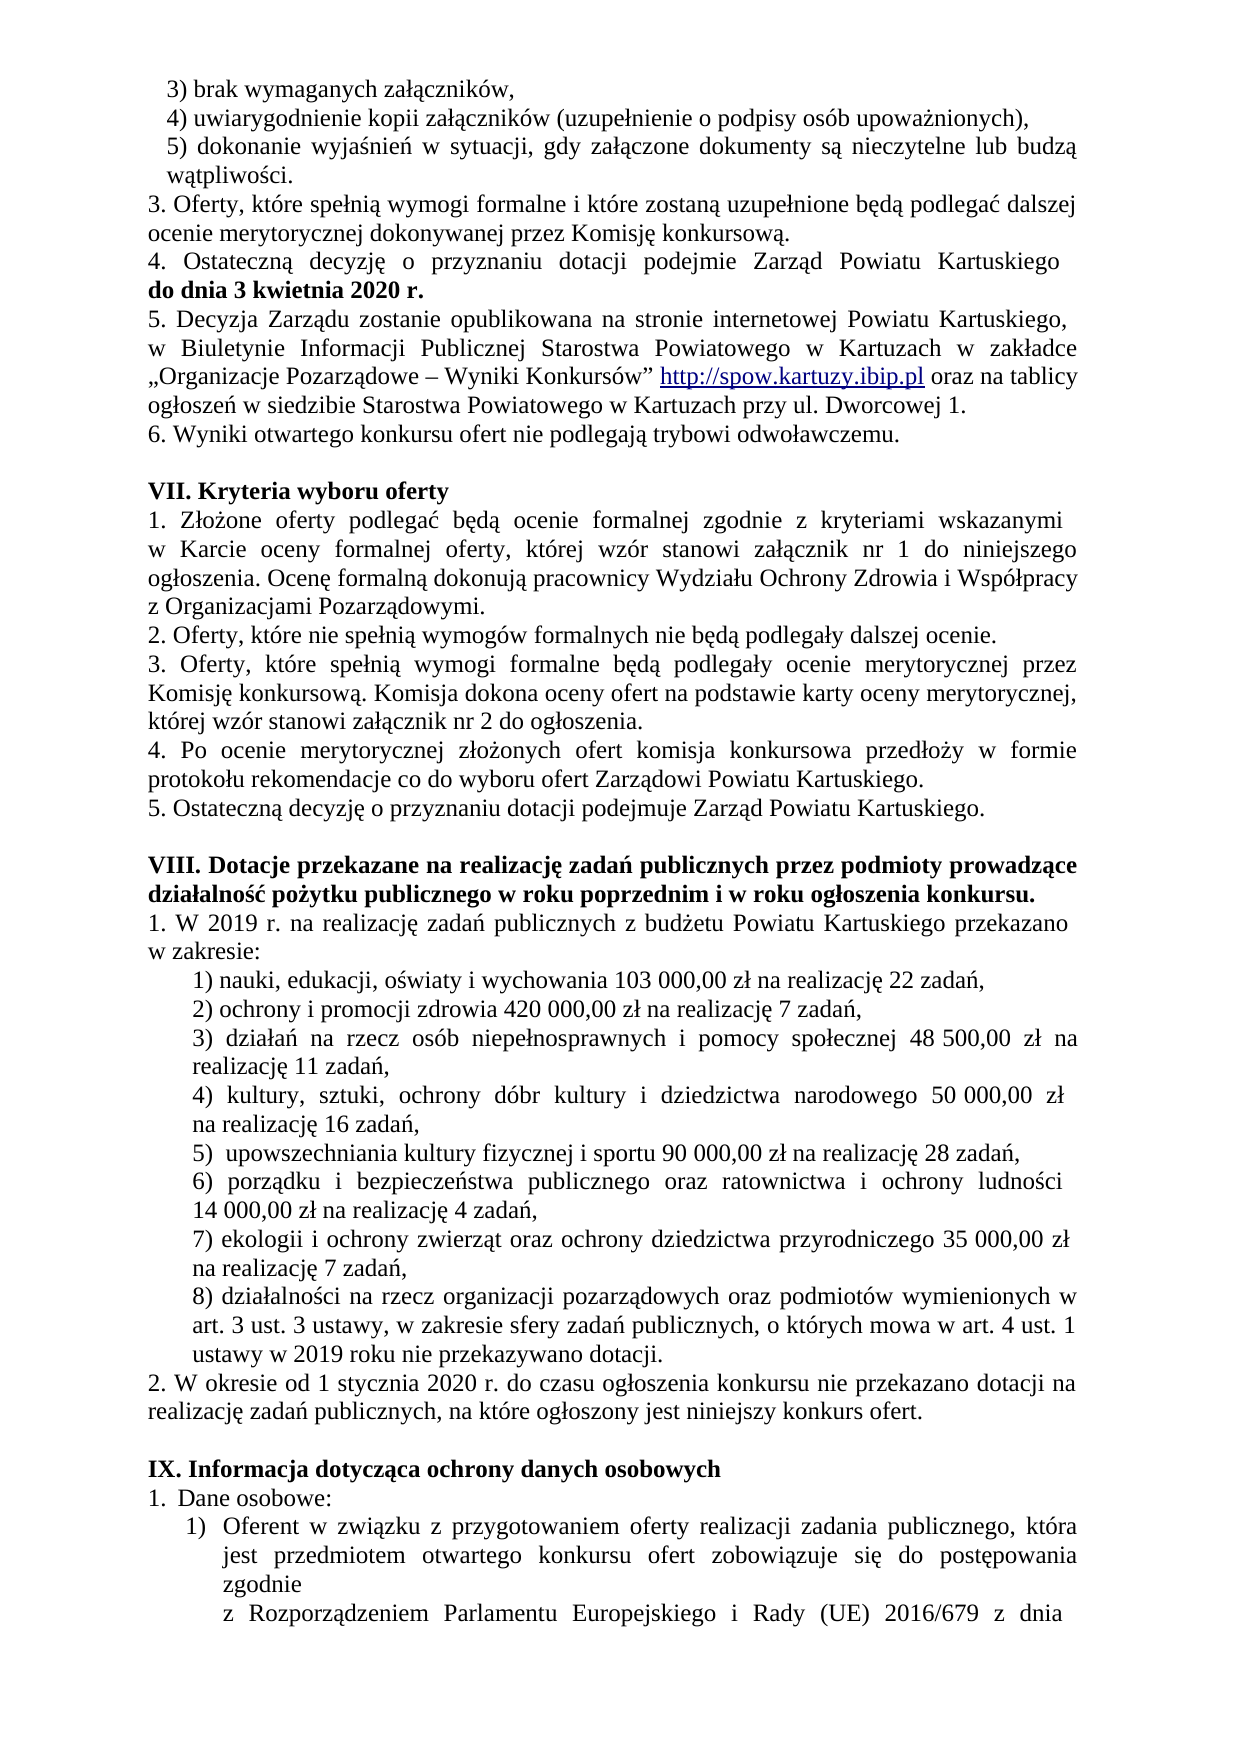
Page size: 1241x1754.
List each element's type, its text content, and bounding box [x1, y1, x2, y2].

text 1. Złożone oferty podlegać będą ocenie formalnej zgodnie z kryteriami wskazanymi w Karcie oceny formalnej oferty, której wzór stanowi załącznik nr 1 do niniejszego ogłoszenia. Ocenę formalną dokonują pracownicy Wydziału Ochrony Zdrowia i Współpracy z Organizacjami Pozarządowymi. [148, 505, 1078, 620]
text 4. Ostateczną decyzję o przyznaniu dotacji podejmie Zarząd Powiatu Kartuskiego do dnia 3 kwietnia 2020 r. [148, 246, 1078, 304]
list Dane osobowe: [148, 1483, 1078, 1511]
text 6) porządku i bezpieczeństwa publicznego oraz ratownictwa i ochrony ludności 14 000,00 zł na realizację 4 zadań, [192, 1166, 1078, 1224]
text 3. Oferty, które spełnią wymogi formalne i które zostaną uzupełnione będą podlegać dalszej ocenie merytorycznej dokonywanej przez Komisję konkursową. [148, 189, 1078, 246]
text 2) ochrony i promocji zdrowia 420 000,00 zł na realizację 7 zadań, [192, 994, 1078, 1023]
text 8) działalności na rzecz organizacji pozarządowych oraz podmiotów wymienionych w art. 3 ust. 3 ustawy, w zakresie sfery zadań publicznych, o których mowa w art. 4 ust. 1 ustawy w 2019 roku nie przekazywano dotacji. [192, 1281, 1078, 1368]
text 3) brak wymaganych załączników, [166, 74, 1078, 103]
text 7) ekologii i ochrony zwierząt oraz ochrony dziedzictwa przyrodniczego 35 000,00 zł na realizację 7 zadań, [192, 1224, 1078, 1281]
text VIII. Dotacje przekazane na realizację zadań publicznych przez podmioty prowadzące działalność pożytku publicznego w roku poprzednim i w roku ogłoszenia konkursu. [148, 850, 1078, 908]
text 5) upowszechniania kultury fizycznej i sportu 90 000,00 zł na realizację 28 zadań, [192, 1138, 1078, 1166]
text 2. W okresie od 1 stycznia 2020 r. do czasu ogłoszenia konkursu nie przekazano dotacji na realizację zadań publicznych, na które ogłoszony jest niniejszy konkurs ofert. [148, 1368, 1078, 1425]
text 5. Ostateczną decyzję o przyznaniu dotacji podejmuje Zarząd Powiatu Kartuskiego. [148, 793, 1078, 821]
text 4) kultury, sztuki, ochrony dóbr kultury i dziedzictwa narodowego 50 000,00 zł na realizację 16 zadań, [192, 1080, 1078, 1138]
text 3. Oferty, które spełnią wymogi formalne będą podlegały ocenie merytorycznej przez Komisję konkursową. Komisja dokona oceny ofert na podstawie karty oceny merytorycznej, której wzór stanowi załącznik nr 2 do ogłoszenia. [148, 649, 1078, 735]
text 1) nauki, edukacji, oświaty i wychowania 103 000,00 zł na realizację 22 zadań, [192, 965, 1078, 994]
text 5) dokonanie wyjaśnień w sytuacji, gdy załączone dokumenty są nieczytelne lub budzą wątpliwości. [166, 131, 1078, 189]
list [185, 1511, 1078, 1626]
text 3) działań na rzecz osób niepełnosprawnych i pomocy społecznej 48 500,00 zł na realizację 11 zadań, [192, 1023, 1078, 1080]
text 2. Oferty, które nie spełnią wymogów formalnych nie będą podlegały dalszej ocenie. [148, 620, 1078, 649]
text 5. Decyzja Zarządu zostanie opublikowana na stronie internetowej Powiatu Kartuskiego, w Biuletynie Informacji Publicznej Starostwa Powiatowego w Kartuzach w zakładce „Organizacje Pozarządowe – Wyniki Konkursów” http://spow.kartuzy.ibip.pl oraz na tablicy ogłoszeń w siedzibie Starostwa Powiatowego w Kartuzach przy ul. Dworcowej 1. [148, 304, 1078, 419]
text 4) uwiarygodnienie kopii załączników (uzupełnienie o podpisy osób upoważnionych), [166, 103, 1078, 131]
text VII. Kryteria wyboru oferty [148, 476, 1078, 505]
text IX. Informacja dotycząca ochrony danych osobowych [148, 1454, 1078, 1483]
text 6. Wyniki otwartego konkursu ofert nie podlegają trybowi odwoławczemu. [148, 419, 1078, 448]
text 1. W 2019 r. na realizację zadań publicznych z budżetu Powiatu Kartuskiego przekazano w zakresie: [148, 908, 1078, 965]
text 4. Po ocenie merytorycznej złożonych ofert komisja konkursowa przedłoży w formie protokołu rekomendacje co do wyboru ofert Zarządowi Powiatu Kartuskiego. [148, 735, 1078, 793]
